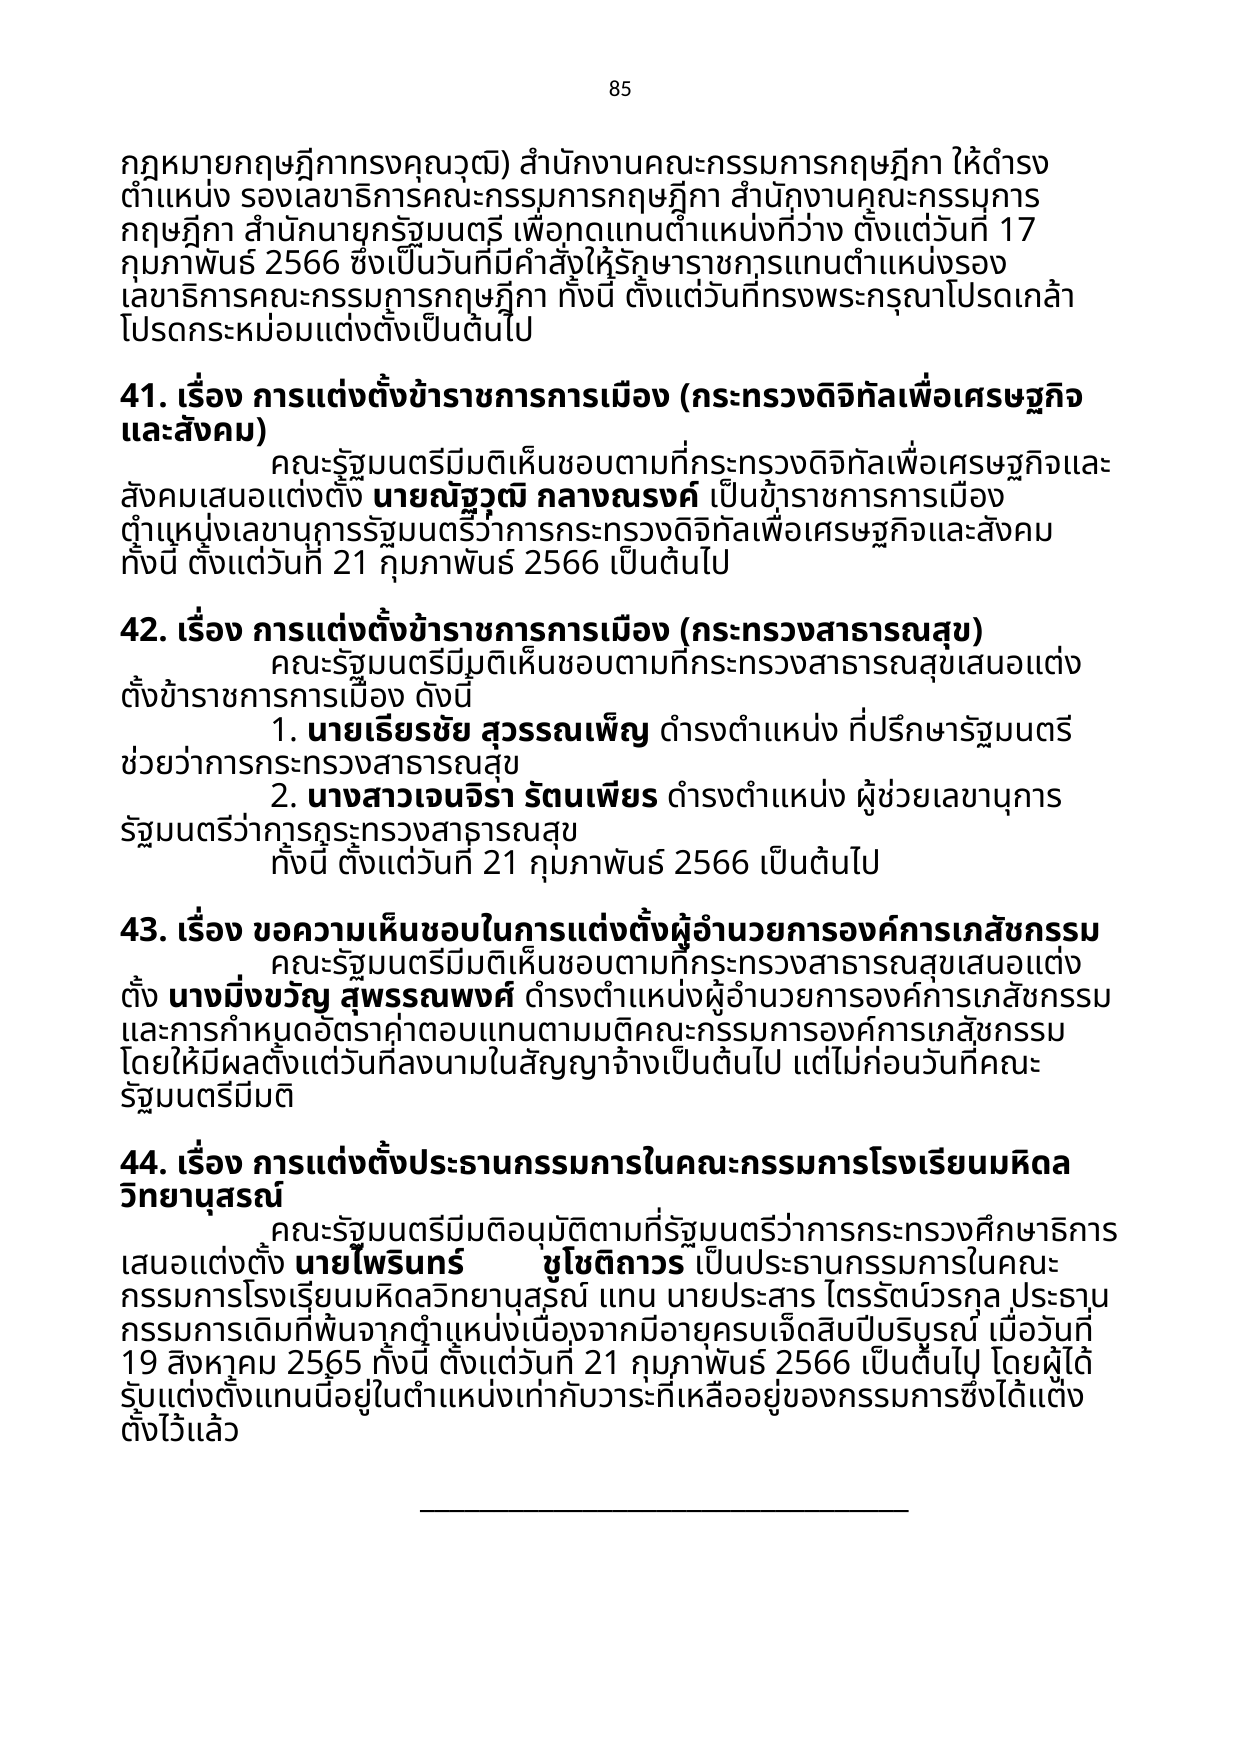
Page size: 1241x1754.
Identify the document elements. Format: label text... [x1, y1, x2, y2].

text 43. เรื่อง ขอความเห็นชอบในการแต่งตั้งผู้อำนวยการองค์การเภสัชกรรม [120, 914, 1120, 948]
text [120, 148, 1120, 348]
text _________________________________ [120, 1481, 1120, 1514]
text คณะรัฐมนตรีมีมติเห็นชอบตามที่กระทรวงดิจิทัลเพื่อเศรษฐกิจและสังคมเสนอแต่งตั้ง นายณัฐวุฒิ กลางณรงค์ เป็นข้าราชการการเมือง ตำแหน่งเลขานุการรัฐมนตรีว่าการกระทรวงดิจิทัลเพื่อเศรษฐกิจและสังคม ทั้งนี้ ตั้งแต่วันที่ 21 กุมภาพันธ์ 2566 เป็นต้นไป [120, 448, 1120, 581]
text คณะรัฐมนตรีมีมติเห็นชอบตามที่กระทรวงสาธารณสุขเสนอแต่งตั้ง นางมิ่งขวัญ สุพรรณพงศ์ ดำรงตำแหน่งผู้อำนวยการองค์การเภสัชกรรม และการกำหนดอัตราค่าตอบแทนตามมติคณะกรรมการองค์การเภสัชกรรม โดยให้มีผลตั้งแต่วันที่ลงนามในสัญญาจ้างเป็นต้นไป แต่ไม่ก่อนวันที่คณะรัฐมนตรีมีมติ [120, 948, 1120, 1114]
text 41. เรื่อง การแต่งตั้งข้าราชการการเมือง (กระทรวงดิจิทัลเพื่อเศรษฐกิจและสังคม) [120, 381, 1120, 448]
text ทั้งนี้ ตั้งแต่วันที่ 21 กุมภาพันธ์ 2566 เป็นต้นไป [120, 848, 1120, 881]
text 1. นายเธียรชัย สุวรรณเพ็ญ ดำรงตำแหน่ง ที่ปรึกษารัฐมนตรีช่วยว่าการกระทรวงสาธารณสุข [120, 714, 1120, 781]
text 42. เรื่อง การแต่งตั้งข้าราชการการเมือง (กระทรวงสาธารณสุข) [120, 614, 1120, 648]
text คณะรัฐมนตรีมีมติเห็นชอบตามที่กระทรวงสาธารณสุขเสนอแต่งตั้งข้าราชการการเมือง ดังนี้ [120, 648, 1120, 714]
text 44. เรื่อง การแต่งตั้งประธานกรรมการในคณะกรรมการโรงเรียนมหิดลวิทยานุสรณ์ [120, 1148, 1120, 1214]
text 2. นางสาวเจนจิรา รัตนเพียร ดำรงตำแหน่ง ผู้ช่วยเลขานุการรัฐมนตรีว่าการกระทรวงสาธารณสุข [120, 781, 1120, 848]
text คณะรัฐมนตรีมีมติอนุมัติตามที่รัฐมนตรีว่าการกระทรวงศึกษาธิการเสนอแต่งตั้ง นายไพรินทร์ ชูโชติถาวร เป็นประธานกรรมการในคณะกรรมการโรงเรียนมหิดลวิทยานุสรณ์ แทน นายประสาร ไตรรัตน์วรกุล ประธานกรรมการเดิมที่พ้นจากตำแหน่งเนื่องจากมีอายุครบเจ็ดสิบปีบริบูรณ์ เมื่อวันที่ 19 สิงหาคม 2565 ทั้งนี้ ตั้งแต่วันที่ 21 กุมภาพันธ์ 2566 เป็นต้นไป โดยผู้ได้รับแต่งตั้งแทนนี้อยู่ในตำแหน่งเท่ากับวาระที่เหลืออยู่ของกรรมการซึ่งได้แต่งตั้งไว้แล้ว [120, 1214, 1120, 1448]
